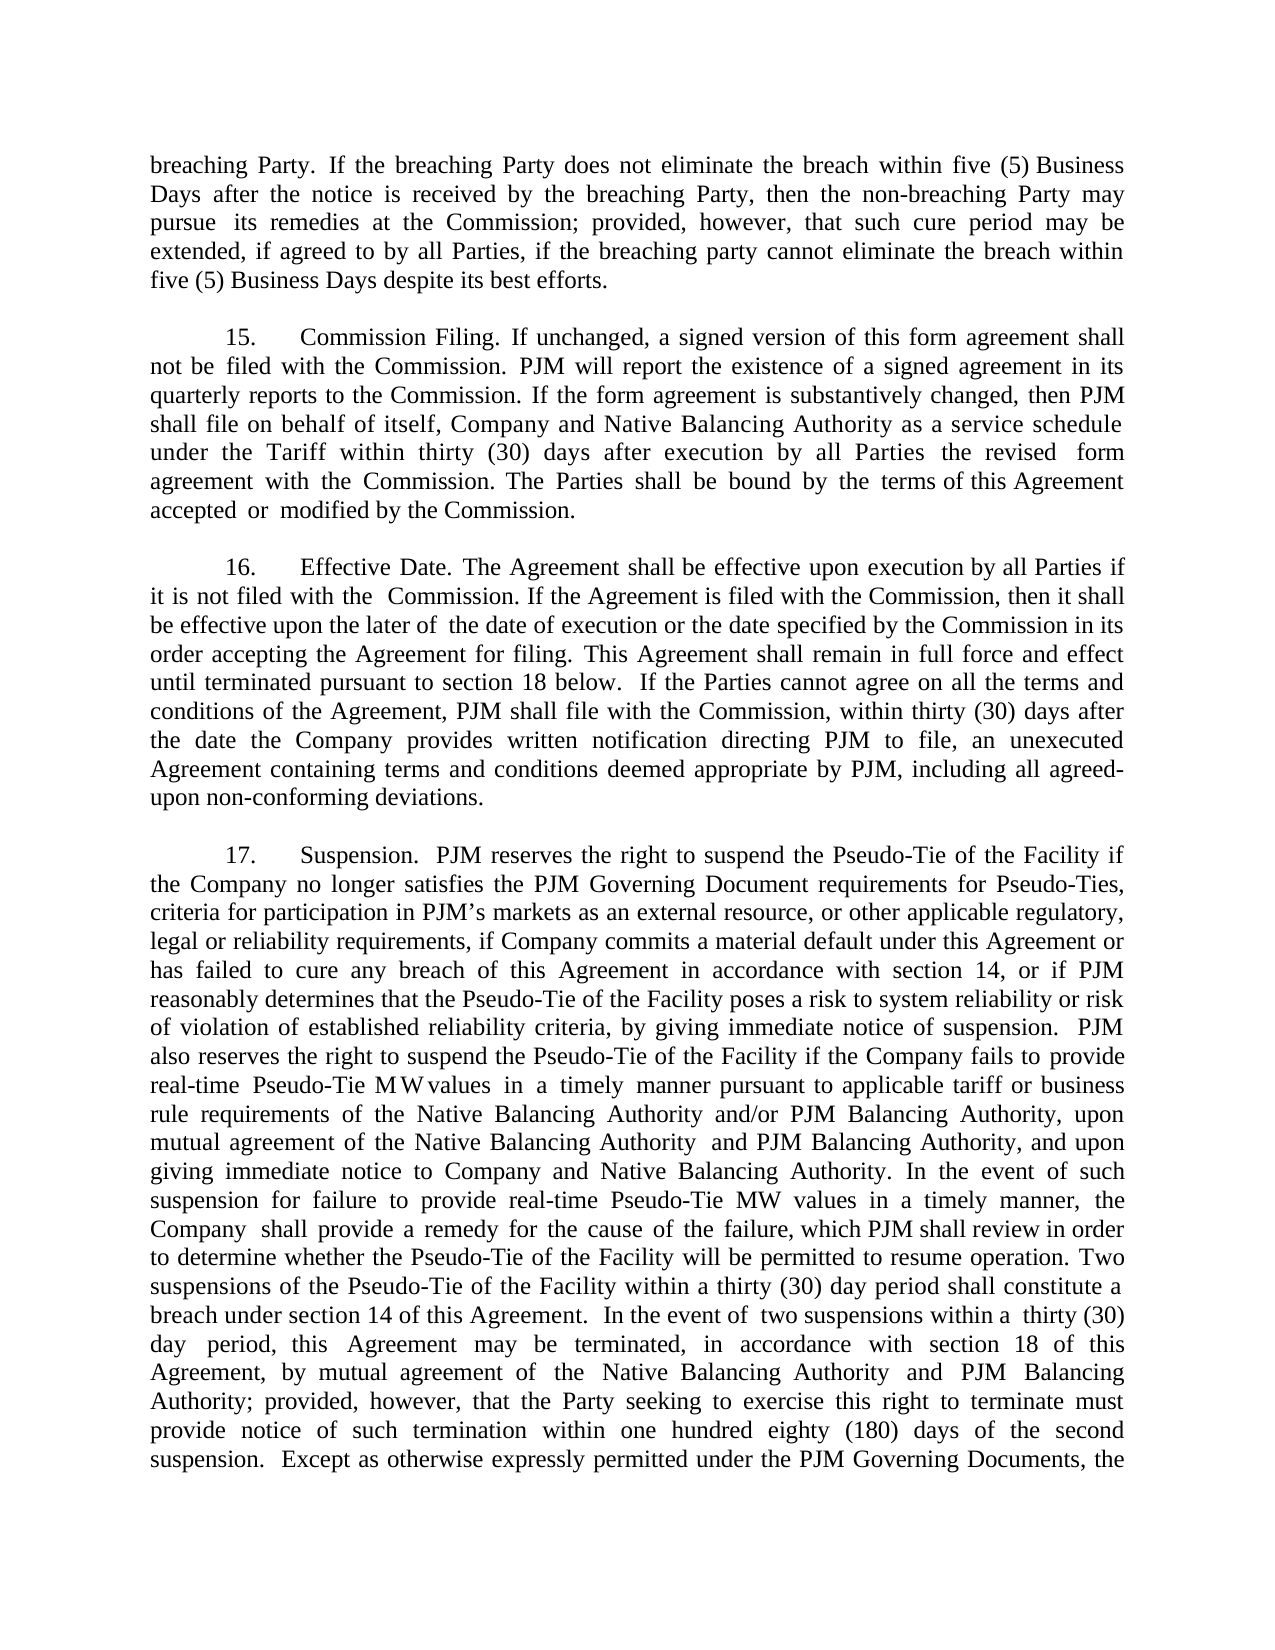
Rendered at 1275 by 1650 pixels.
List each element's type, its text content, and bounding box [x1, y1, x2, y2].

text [150, 150, 1125, 294]
text 16. Effective Date. The Agreement shall be effective upon execution by all Parties if it is not filed with the Commission. If the Agreement is filed with the Commission, then it shall be effective upon the later of the date of execution or the date specified by the Commission in its order accepting the Agreement for filing. This Agreement shall remain in full force and effect until terminated pursuant to section 18 below. If the Parties cannot agree on all the terms and conditions of the Agreement, PJM shall file with the Commission, within thirty (30) days after the date the Company provides written notification directing PJM to file, an unexecuted Agreement containing terms and conditions deemed appropriate by PJM, including all agreed-upon non-conforming deviations. [150, 552, 1125, 811]
text 15. Commission Filing. If unchanged, a signed version of this form agreement shall not be filed with the Commission. PJM will report the existence of a signed agreement in its quarterly reports to the Commission. If the form agreement is substantively changed, then PJM shall file on behalf of itself, Company and Native Balancing Authority as a service schedule under the Tariff within thirty (30) days after execution by all Parties the revised form agreement with the Commission. The Parties shall be bound by the terms of this Agreement accepted or modified by the Commission. [150, 322, 1125, 524]
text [150, 840, 1125, 1472]
